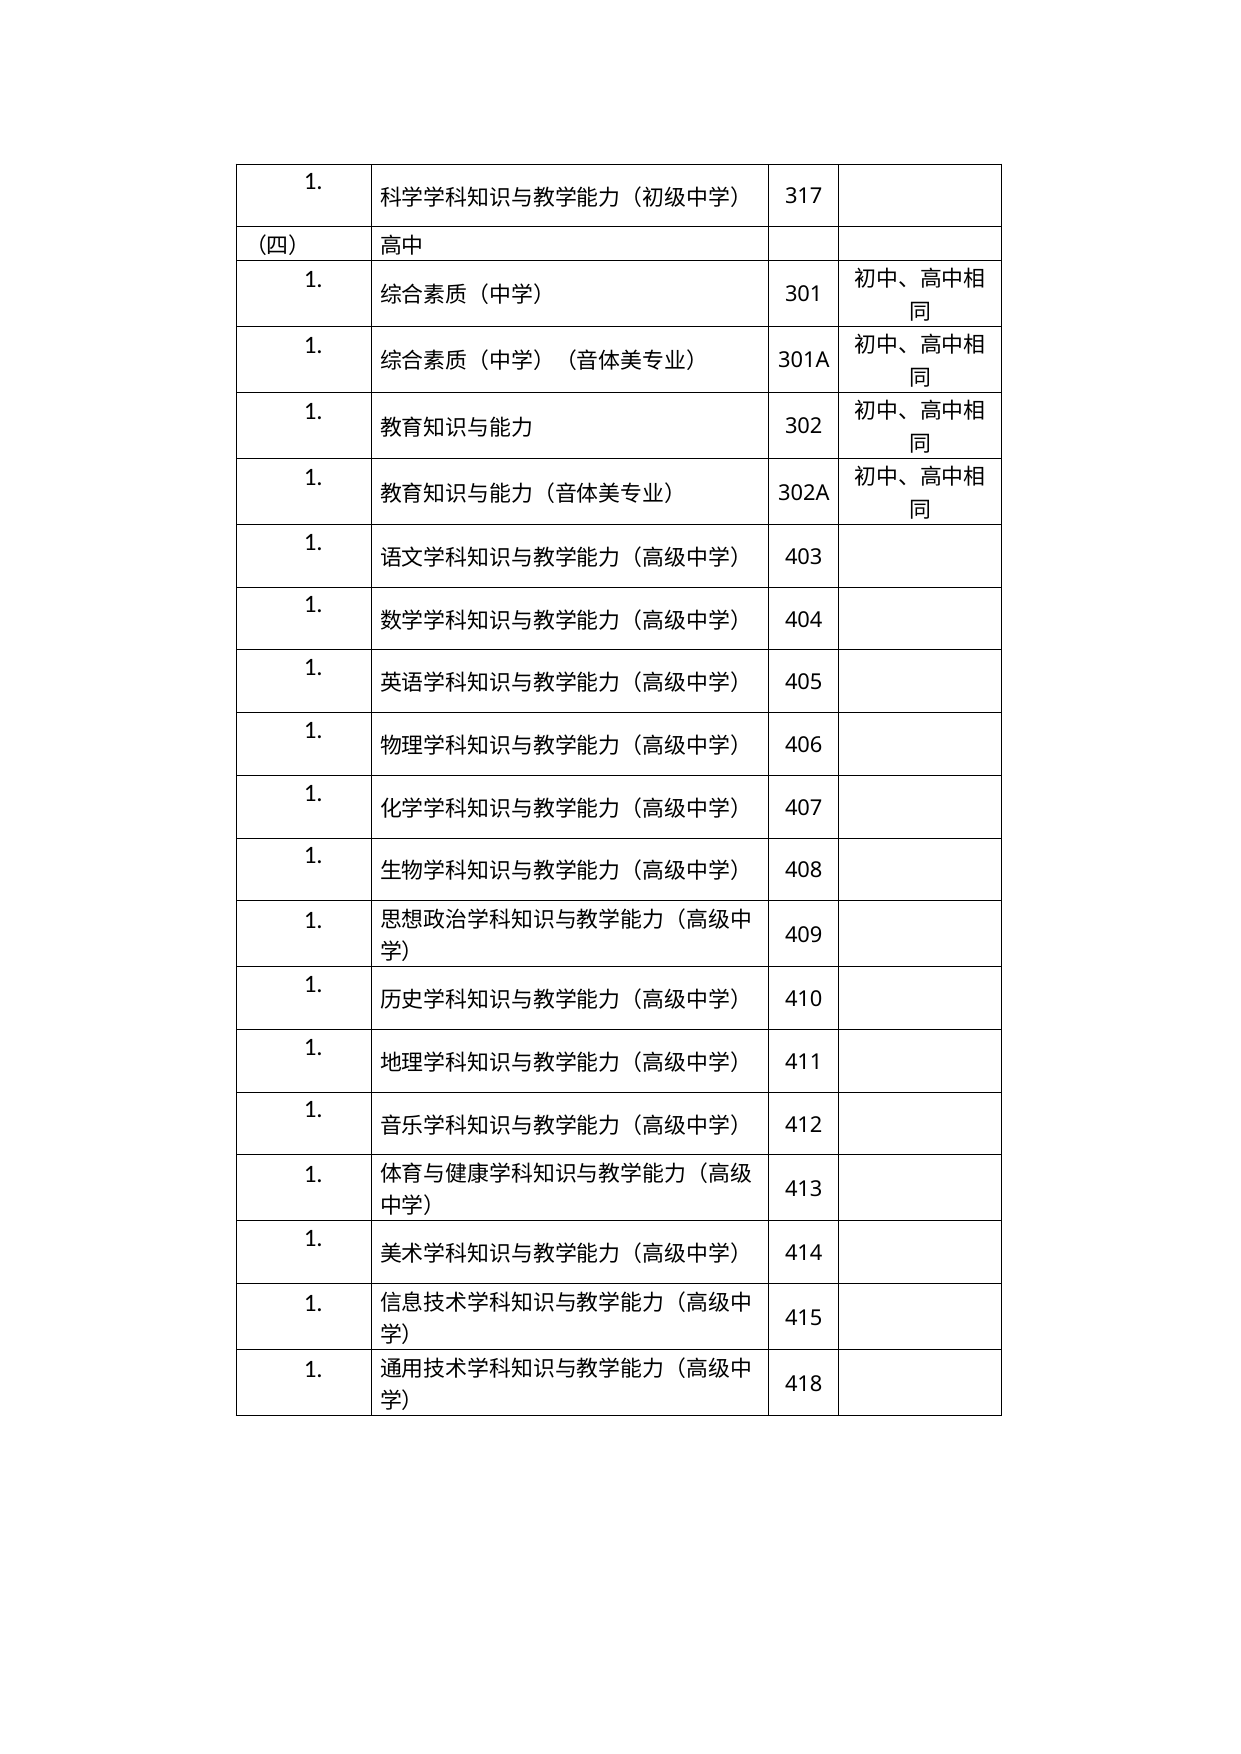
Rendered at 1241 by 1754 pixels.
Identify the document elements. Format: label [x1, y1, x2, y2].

table_header [186, 162, 1051, 1450]
